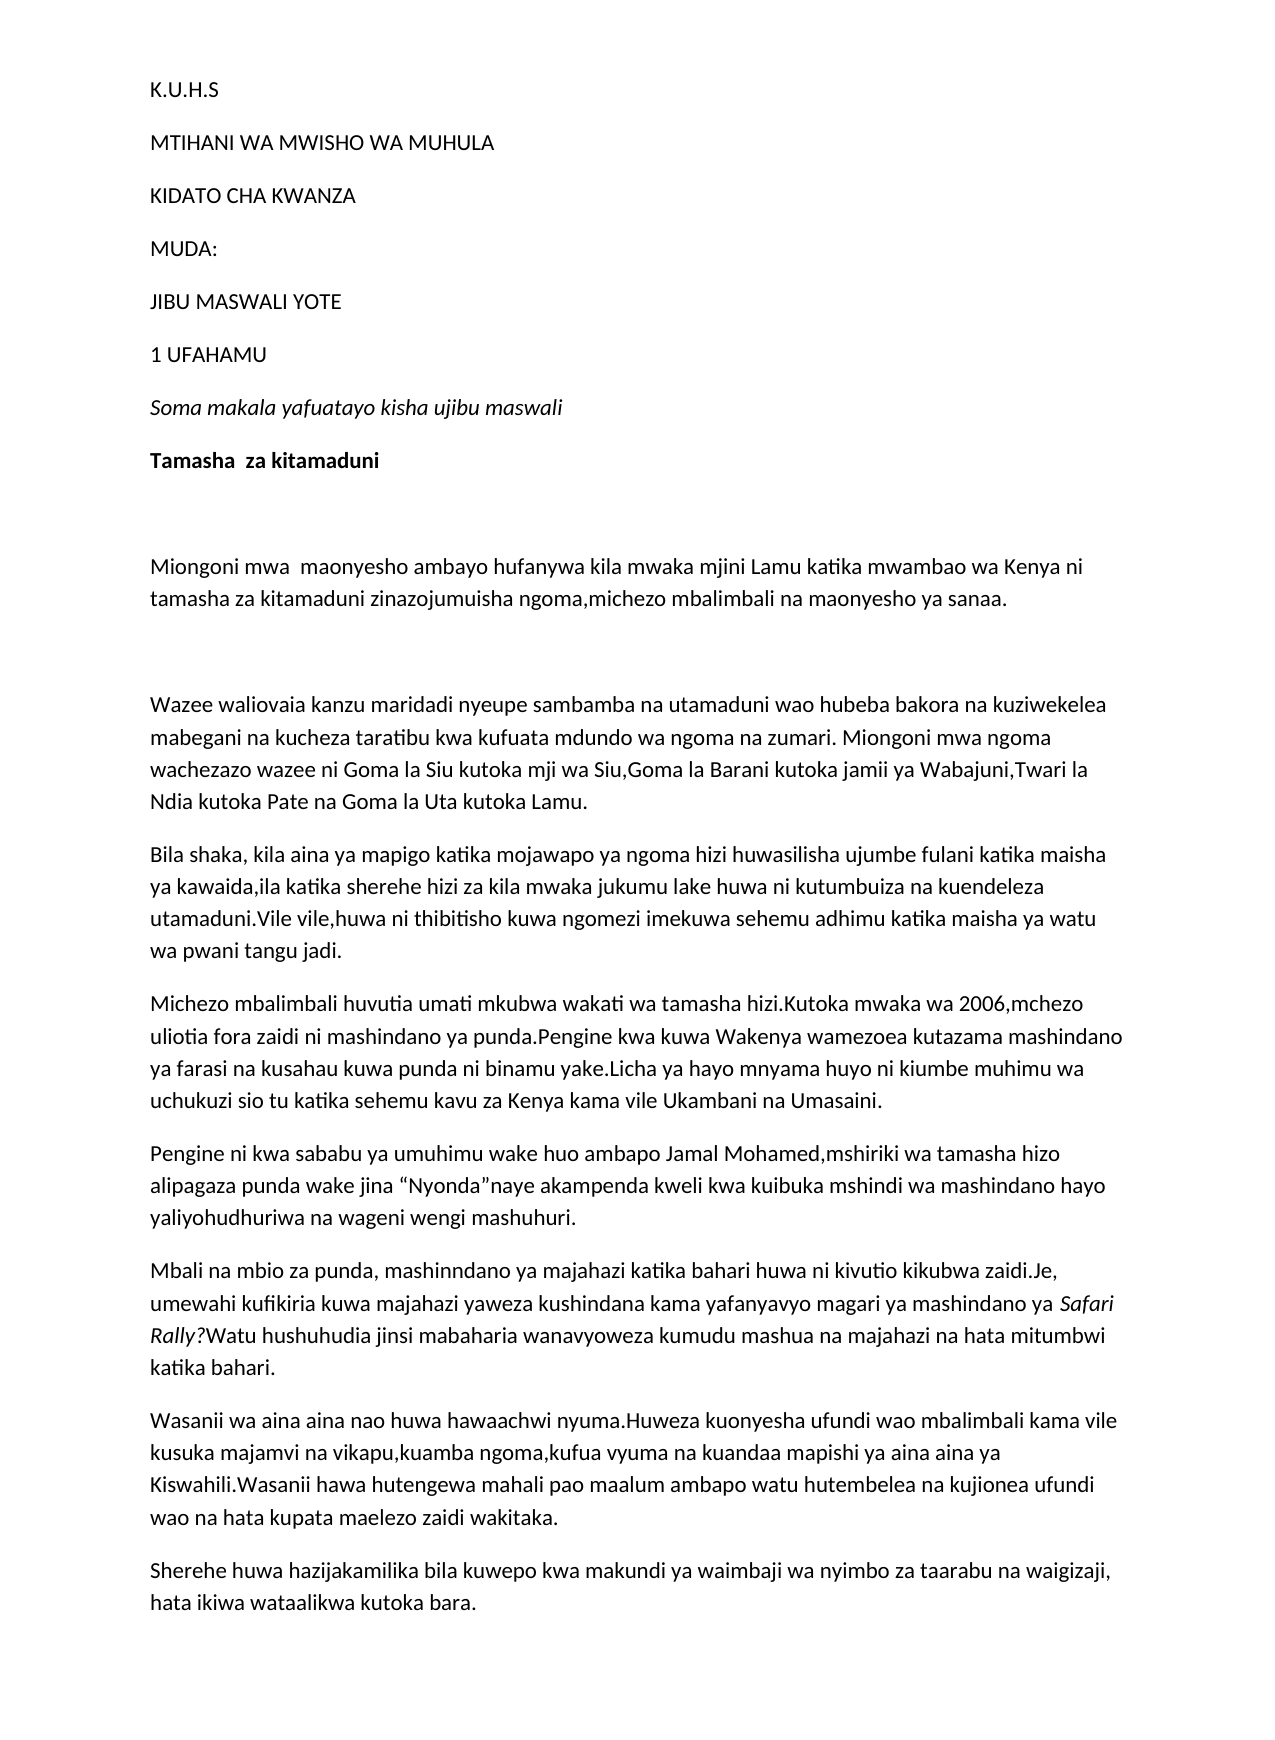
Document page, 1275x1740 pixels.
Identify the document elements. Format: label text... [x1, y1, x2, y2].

text Michezo mbalimbali huvutia umati mkubwa wakati wa tamasha hizi.Kutoka mwaka wa 2006,mchezo uliotia fora zaidi ni mashindano ya punda.Pengine kwa kuwa Wakenya wamezoea kutazama mashindano ya farasi na kusahau kuwa punda ni binamu yake.Licha ya hayo mnyama huyo ni kiumbe muhimu wa uchukuzi sio tu katika sehemu kavu za Kenya kama vile Ukambani na Umasaini. [150, 989, 1125, 1114]
text KIDATO CHA KWANZA [150, 181, 1125, 209]
text Pengine ni kwa sababu ya umuhimu wake huo ambapo Jamal Mohamed,mshiriki wa tamasha hizo alipagaza punda wake jina “Nyonda”naye akampenda kweli kwa kuibuka mshindi wa mashindano hayo yaliyohudhuriwa na wageni wengi mashuhuri. [150, 1139, 1125, 1232]
text Sherehe huwa hazijakamilika bila kuwepo kwa makundi ya waimbaji wa nyimbo za taarabu na waigizaji, hata ikiwa wataalikwa kutoka bara. [150, 1556, 1125, 1616]
text Soma makala yafuatayo kisha ujibu maswali [150, 393, 1125, 421]
text Wazee waliovaia kanzu maridadi nyeupe sambamba na utamaduni wao hubeba bakora na kuziwekelea mabegani na kucheza taratibu kwa kufuata mdundo wa ngoma na zumari. Miongoni mwa ngoma wachezazo wazee ni Goma la Siu kutoka mji wa Siu,Goma la Barani kutoka jamii ya Wabajuni,Twari la Ndia kutoka Pate na Goma la Uta kutoka Lamu. [150, 690, 1125, 815]
text 1 UFAHAMU [150, 340, 1125, 368]
text JIBU MASWALI YOTE [150, 287, 1125, 315]
text K.U.H.S [150, 75, 1125, 103]
text Tamasha za kitamaduni [150, 446, 1125, 474]
text Bila shaka, kila aina ya mapigo katika mojawapo ya ngoma hizi huwasilisha ujumbe fulani katika maisha ya kawaida,ila katika sherehe hizi za kila mwaka jukumu lake huwa ni kutumbuiza na kuendeleza utamaduni.Vile vile,huwa ni thibitisho kuwa ngomezi imekuwa sehemu adhimu katika maisha ya watu wa pwani tangu jadi. [150, 840, 1125, 964]
text Miongoni mwa maonyesho ambayo hufanywa kila mwaka mjini Lamu katika mwambao wa Kenya ni tamasha za kitamaduni zinazojumuisha ngoma,michezo mbalimbali na maonyesho ya sanaa. [150, 552, 1125, 612]
text MTIHANI WA MWISHO WA MUHULA [150, 128, 1125, 156]
text Mbali na mbio za punda, mashinndano ya majahazi katika bahari huwa ni kivutio kikubwa zaidi.Je, umewahi kufikiria kuwa majahazi yaweza kushindana kama yafanyavyo magari ya mashindano ya Safari Rally?Watu hushuhudia jinsi mabaharia wanavyoweza kumudu mashua na majahazi na hata mitumbwi katika bahari. [150, 1257, 1125, 1381]
text Wasanii wa aina aina nao huwa hawaachwi nyuma.Huweza kuonyesha ufundi wao mbalimbali kama vile kusuka majamvi na vikapu,kuamba ngoma,kufua vyuma na kuandaa mapishi ya aina aina ya Kiswahili.Wasanii hawa hutengewa mahali pao maalum ambapo watu hutembelea na kujionea ufundi wao na hata kupata maelezo zaidi wakitaka. [150, 1406, 1125, 1531]
text MUDA: [150, 234, 1125, 262]
